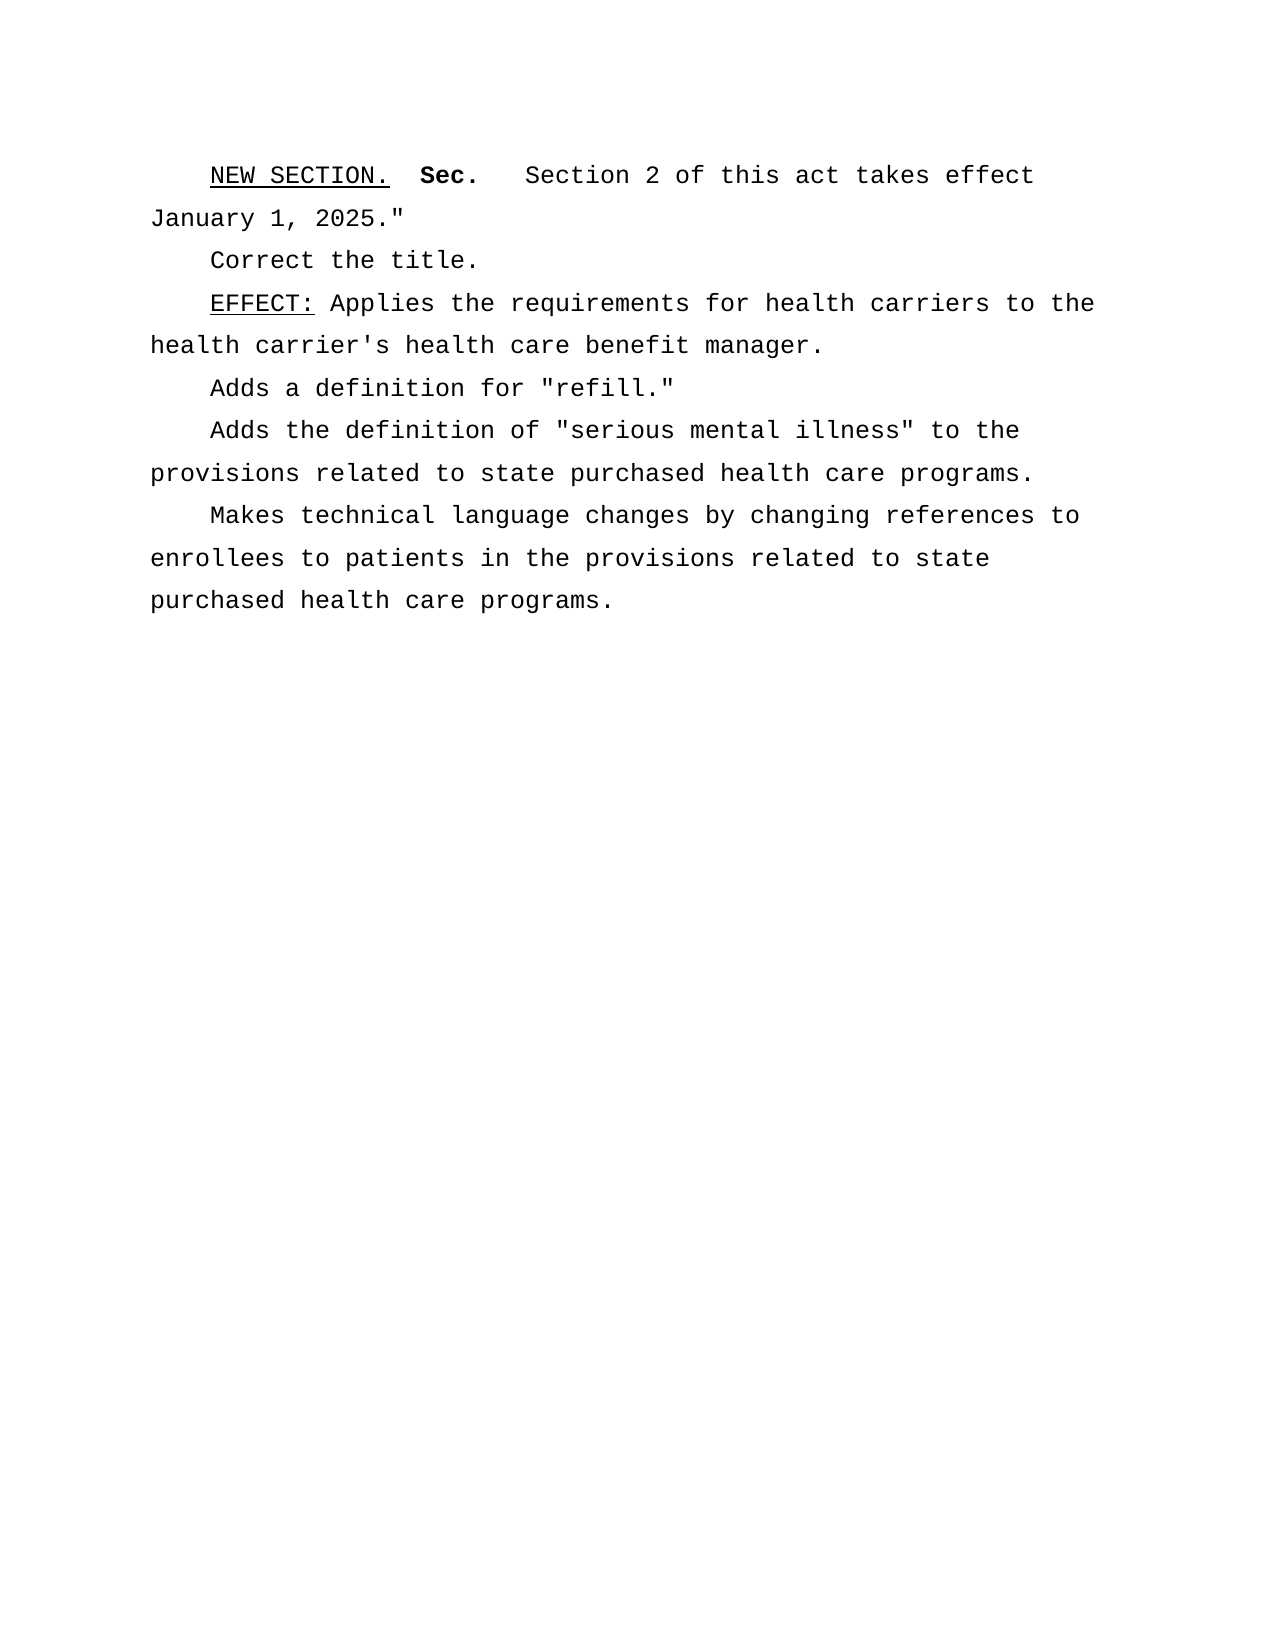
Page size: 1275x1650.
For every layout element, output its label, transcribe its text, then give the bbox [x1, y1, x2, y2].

text EFFECT: Applies the requirements for health carriers to the health carrier's health care benefit manager. [150, 277, 1125, 362]
text Correct the title. [150, 235, 1125, 277]
text Makes technical language changes by changing references to enrollees to patients in the provisions related to state purchased health care programs. [150, 490, 1125, 617]
text Adds a definition for "refill." [150, 362, 1125, 405]
text Adds the definition of "serious mental illness" to the provisions related to state purchased health care programs. [150, 405, 1125, 490]
text NEW SECTION. Sec. Section 2 of this act takes effect January 1, 2025." [150, 150, 1125, 235]
